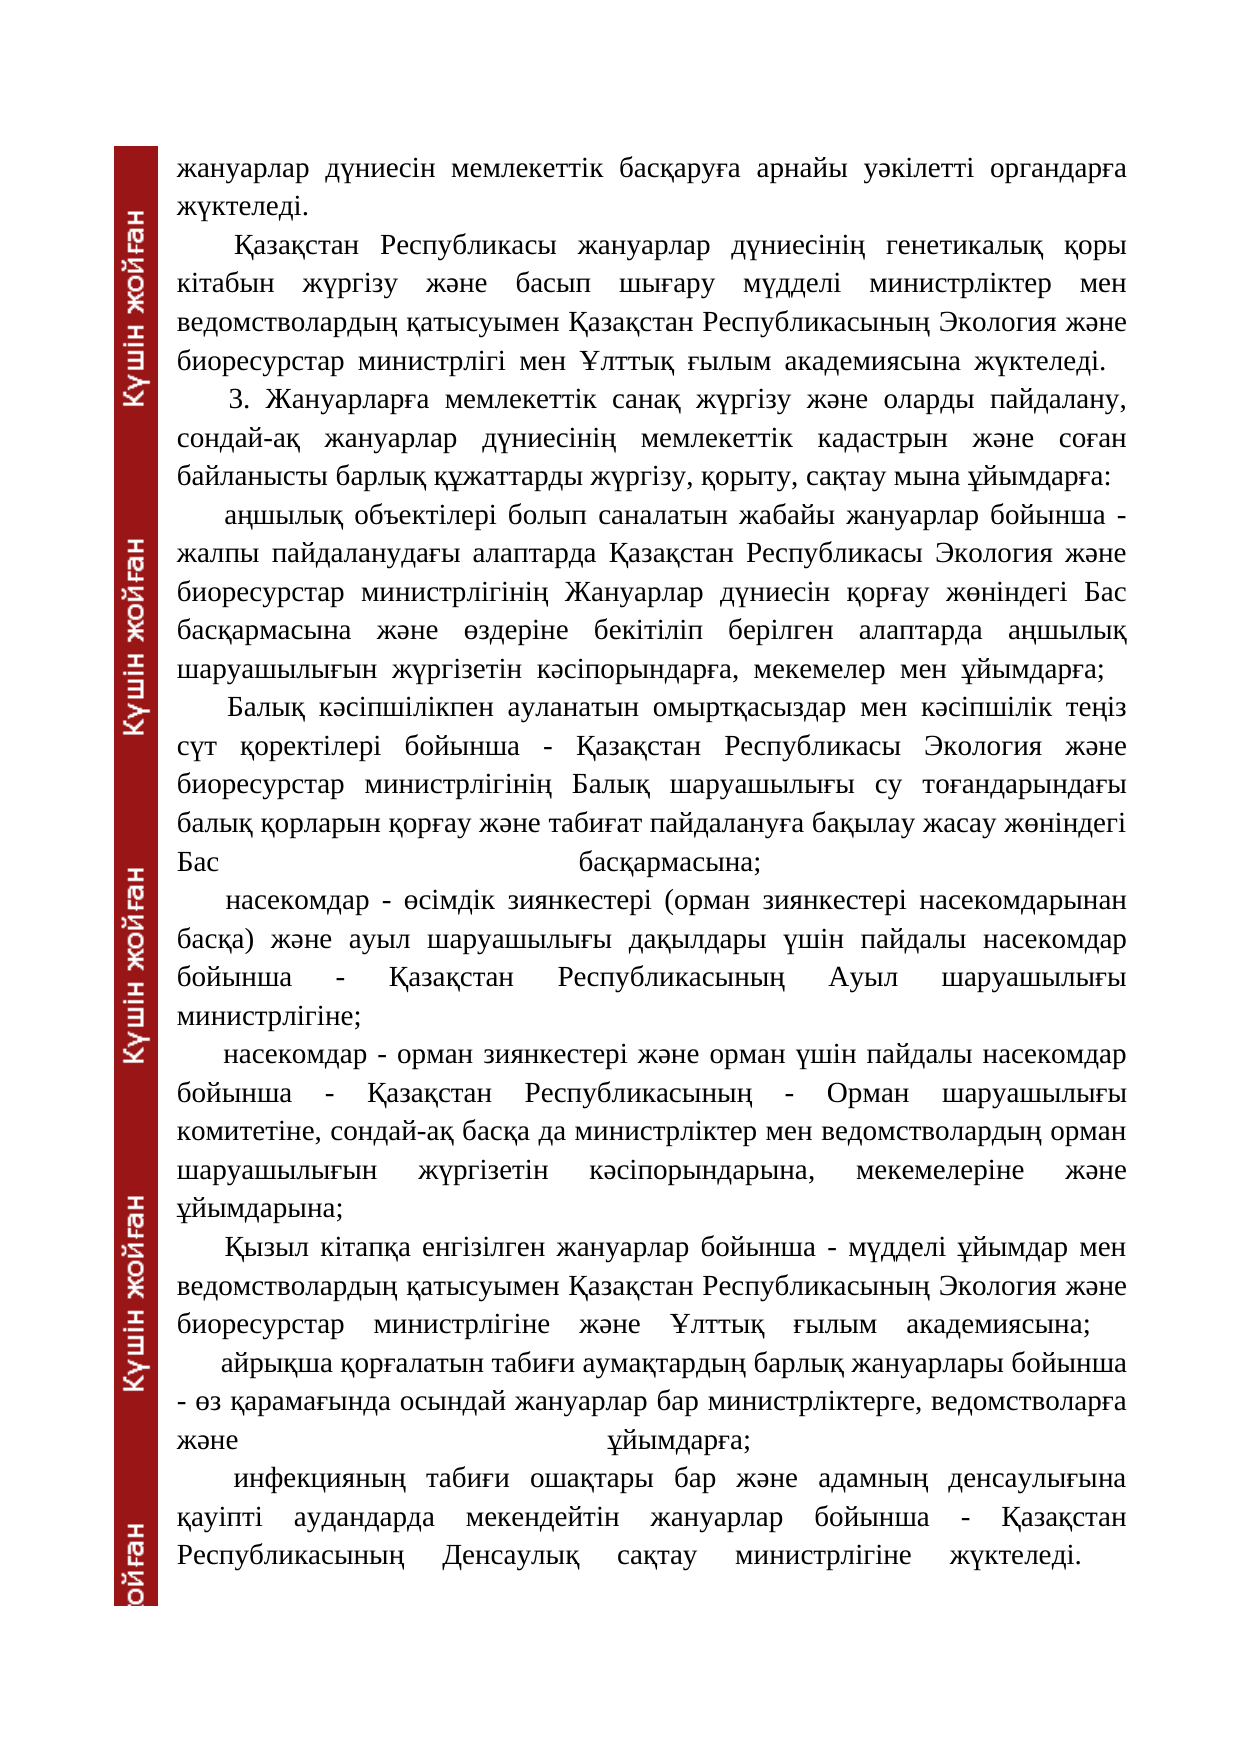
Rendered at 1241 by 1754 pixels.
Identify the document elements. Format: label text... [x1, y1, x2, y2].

picture [114, 146, 158, 150]
picture [114, 1571, 158, 1606]
